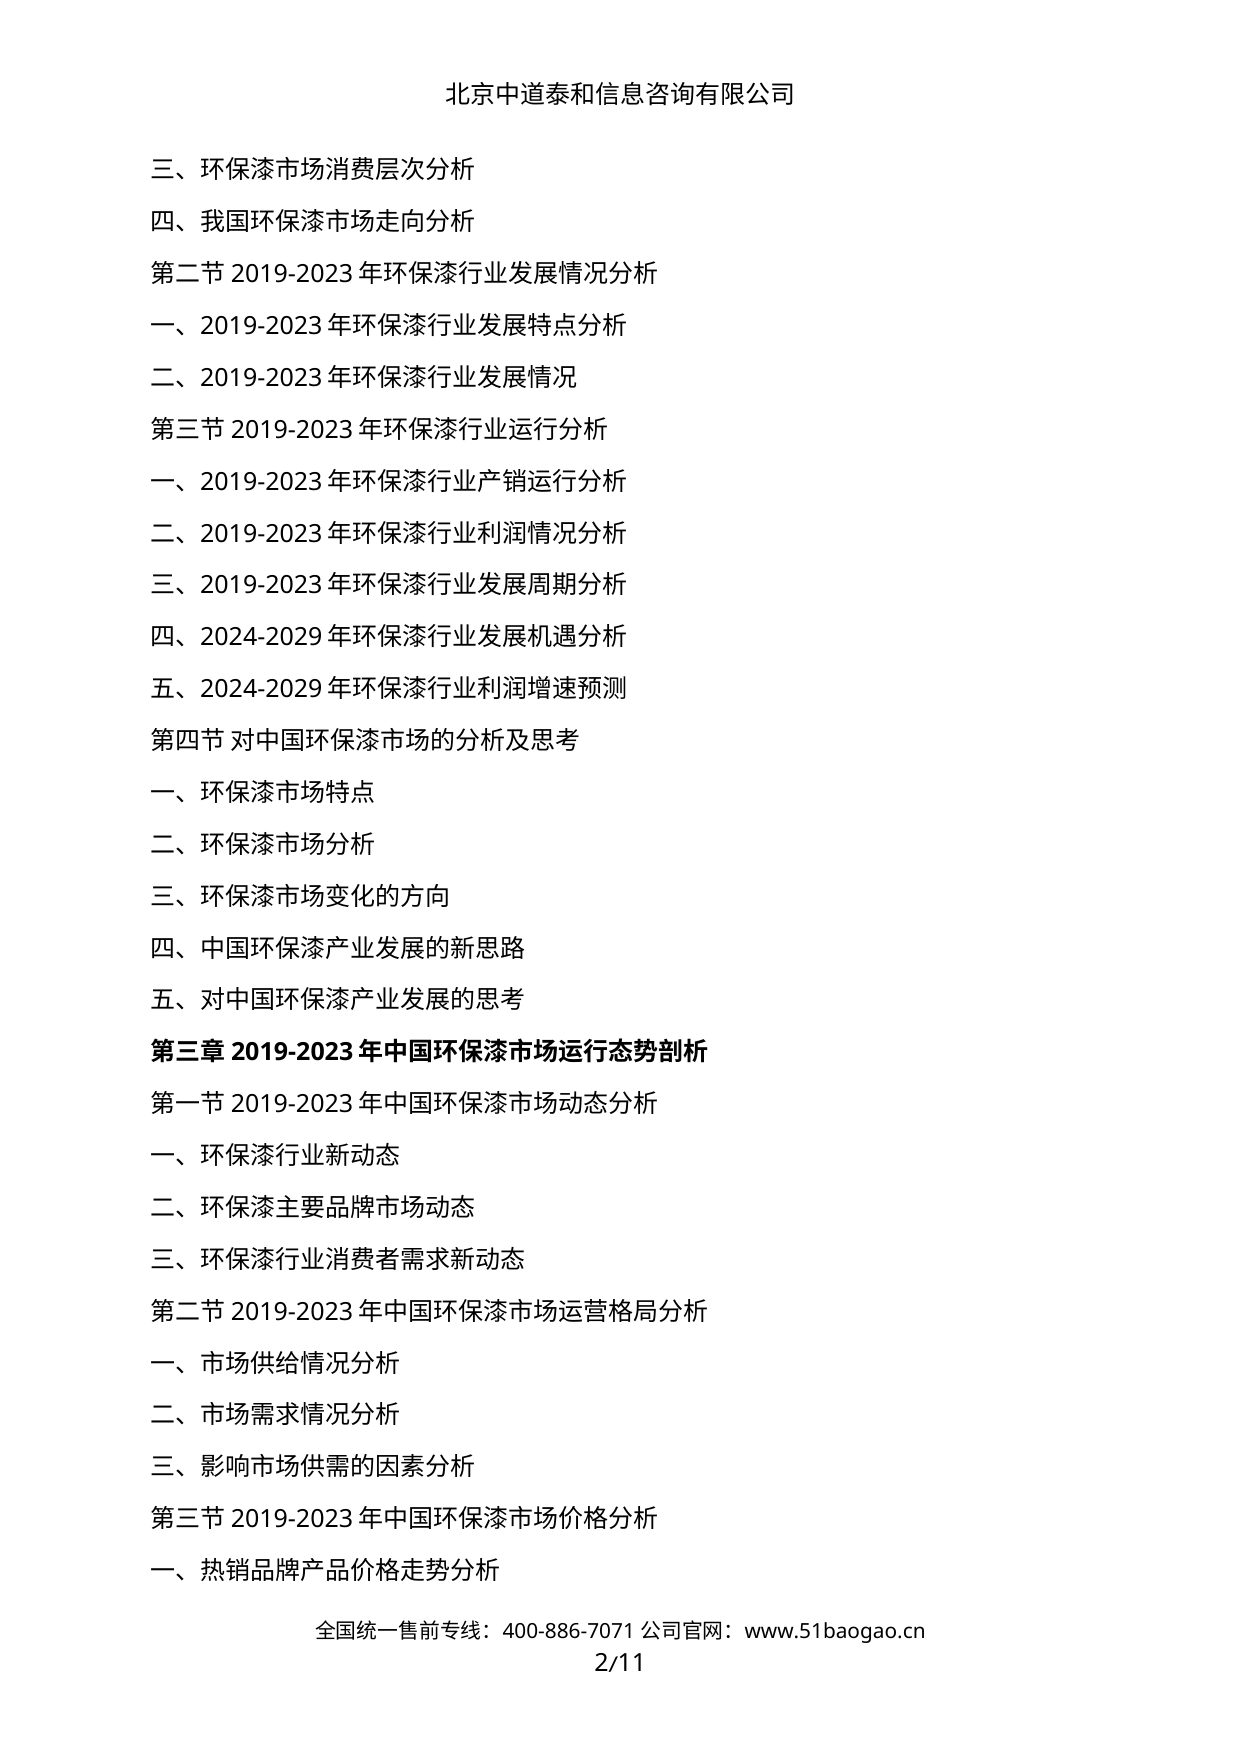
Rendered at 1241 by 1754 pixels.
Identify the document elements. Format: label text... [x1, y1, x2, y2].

text 二、环保漆主要品牌市场动态 [150, 1187, 1090, 1224]
text 第三节 2019-2023年中国环保漆市场价格分析 [150, 1499, 1090, 1535]
text 第四节 对中国环保漆市场的分析及思考 [150, 721, 1090, 757]
text 二、2019-2023年环保漆行业利润情况分析 [150, 513, 1090, 549]
text 第二节 2019-2023年中国环保漆市场运营格局分析 [150, 1291, 1090, 1327]
text 二、市场需求情况分析 [150, 1395, 1090, 1431]
text 四、2024-2029年环保漆行业发展机遇分析 [150, 617, 1090, 653]
text 第三章 2019-2023年中国环保漆市场运行态势剖析 [150, 1032, 1090, 1068]
text 二、环保漆市场分析 [150, 824, 1090, 861]
text 三、环保漆市场消费层次分析 [150, 150, 1090, 186]
text 三、环保漆市场变化的方向 [150, 876, 1090, 912]
text 三、影响市场供需的因素分析 [150, 1447, 1090, 1483]
text 五、对中国环保漆产业发展的思考 [150, 980, 1090, 1016]
text 一、市场供给情况分析 [150, 1343, 1090, 1379]
text 三、环保漆行业消费者需求新动态 [150, 1239, 1090, 1276]
text 一、热销品牌产品价格走势分析 [150, 1551, 1090, 1587]
text 一、2019-2023年环保漆行业产销运行分析 [150, 461, 1090, 497]
text 三、2019-2023年环保漆行业发展周期分析 [150, 565, 1090, 601]
text 二、2019-2023年环保漆行业发展情况 [150, 357, 1090, 394]
text 第一节 2019-2023年中国环保漆市场动态分析 [150, 1084, 1090, 1120]
text 四、中国环保漆产业发展的新思路 [150, 928, 1090, 964]
text 一、环保漆行业新动态 [150, 1136, 1090, 1172]
text 一、环保漆市场特点 [150, 772, 1090, 809]
text 第二节 2019-2023年环保漆行业发展情况分析 [150, 254, 1090, 290]
text 四、我国环保漆市场走向分析 [150, 202, 1090, 238]
text 第三节 2019-2023年环保漆行业运行分析 [150, 409, 1090, 446]
text 五、2024-2029年环保漆行业利润增速预测 [150, 669, 1090, 705]
text 一、2019-2023年环保漆行业发展特点分析 [150, 306, 1090, 342]
